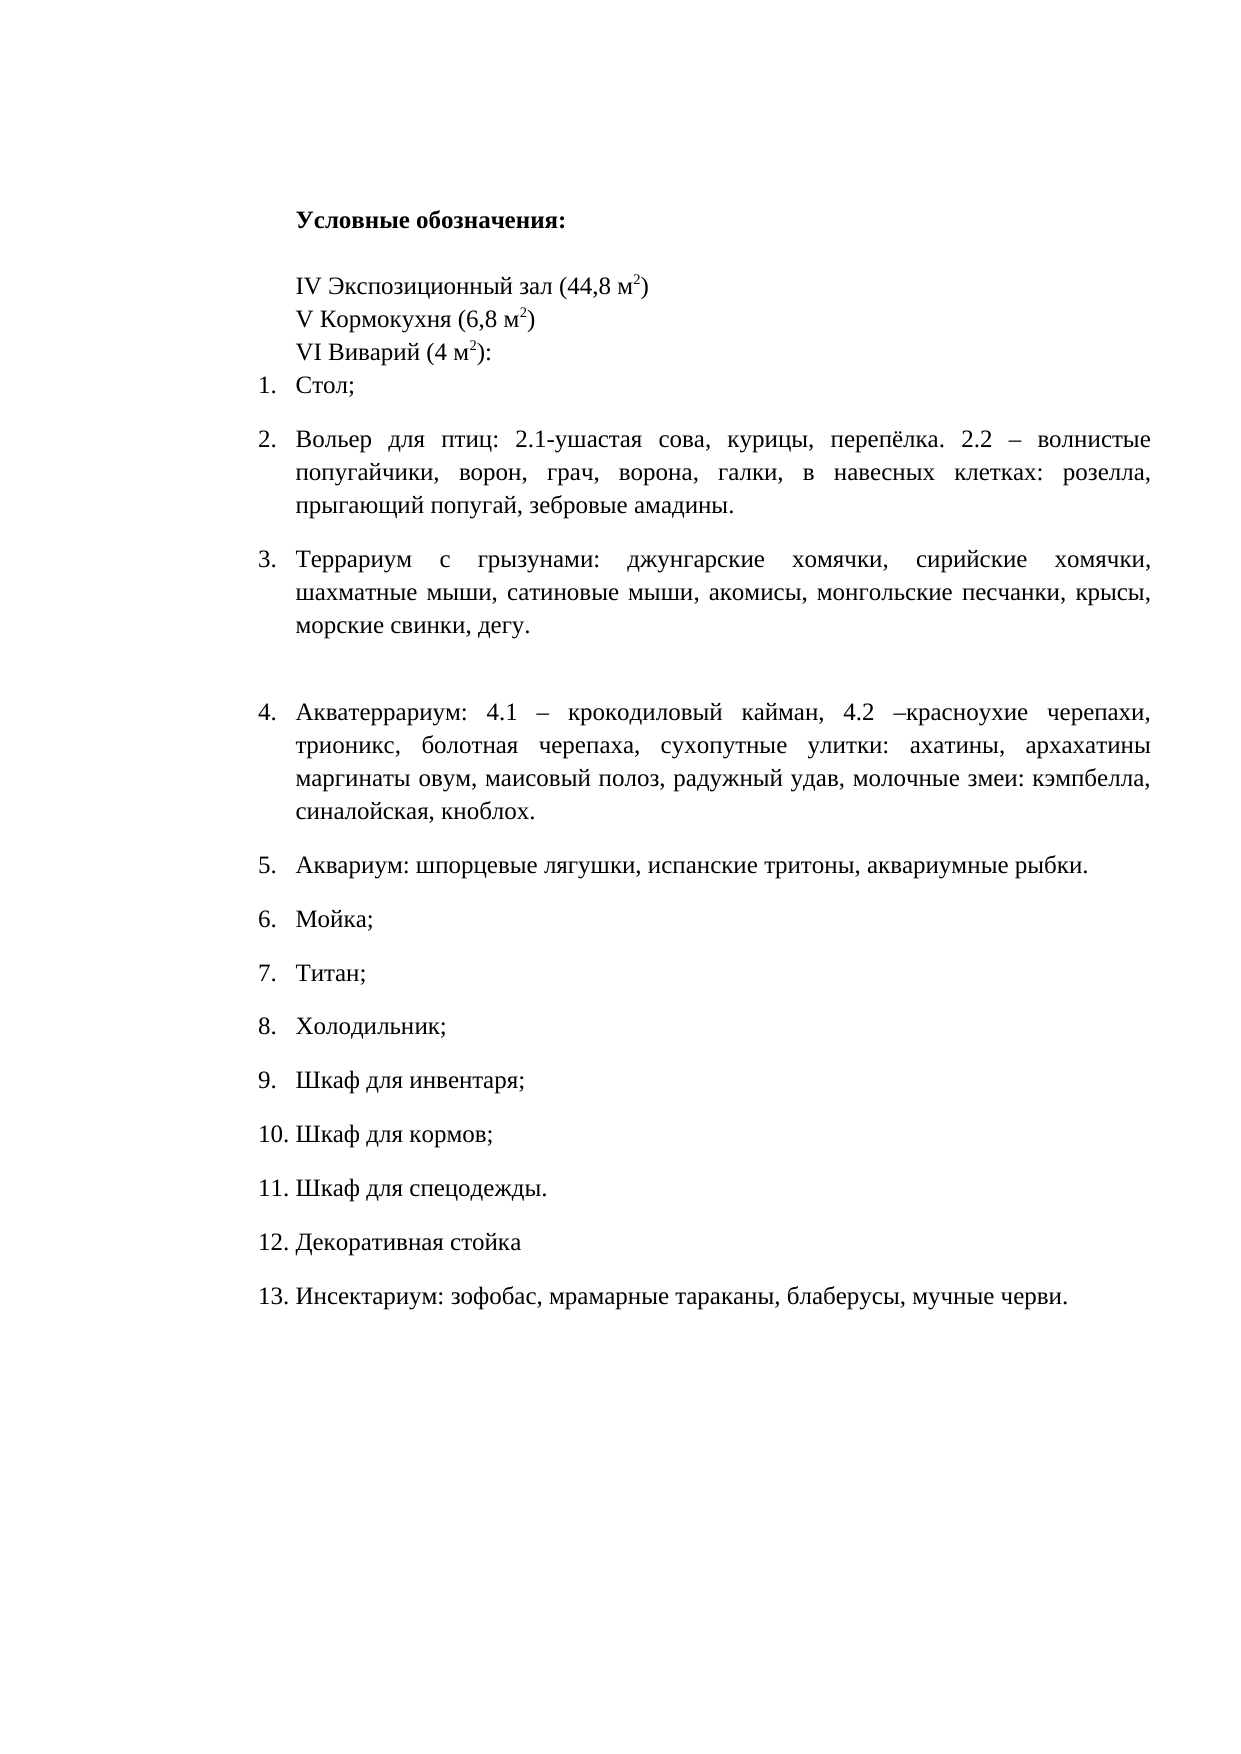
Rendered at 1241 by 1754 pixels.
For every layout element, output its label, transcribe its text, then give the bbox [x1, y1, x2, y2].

text Условные обозначения: [295, 205, 1152, 234]
list Аквариум: шпорцевые лягушки, испанские тритоны, аквариумные рыбки. [258, 850, 1152, 879]
text VI Виварий (): [295, 337, 1152, 366]
list Холодильник; [258, 1011, 1152, 1040]
text V Кормокухня () [295, 304, 1152, 333]
list Акватеррариум: 4.1 – крокодиловый кайман, 4.2 –красноухие черепахи, трионикс, болотная черепаха, сухопутные улитки: ахатины, архахатины маргинаты овум, маисовый полоз, радужный удав, молочные змеи: кэмпбелла, синалойская, кноблох. [258, 697, 1152, 825]
list Шкаф для инвентаря; [258, 1065, 1152, 1094]
list Шкаф для кормов; [258, 1119, 1152, 1148]
list Вольер для птиц: 2.1-ушастая сова, курицы, перепёлка. 2.2 – волнистые попугайчики, ворон, грач, ворона, галки, в навесных клетках: розелла, прыгающий попугай, зебровые амадины. [258, 424, 1152, 519]
text IV Экспозиционный зал () [295, 271, 1152, 300]
list Титан; [258, 958, 1152, 986]
list Террариум с грызунами: джунгарские хомячки, сирийские хомячки, шахматные мыши, сатиновые мыши, акомисы, монгольские песчанки, крысы, морские свинки, дегу. [258, 544, 1152, 639]
list Шкаф для спецодежды. [258, 1173, 1152, 1202]
list Инсектариум: зофобас, мрамарные тараканы, блаберусы, мучные черви. [258, 1281, 1152, 1309]
list Мойка; [258, 904, 1152, 932]
list Декоративная стойка [258, 1227, 1152, 1256]
list Стол; [258, 370, 1152, 399]
